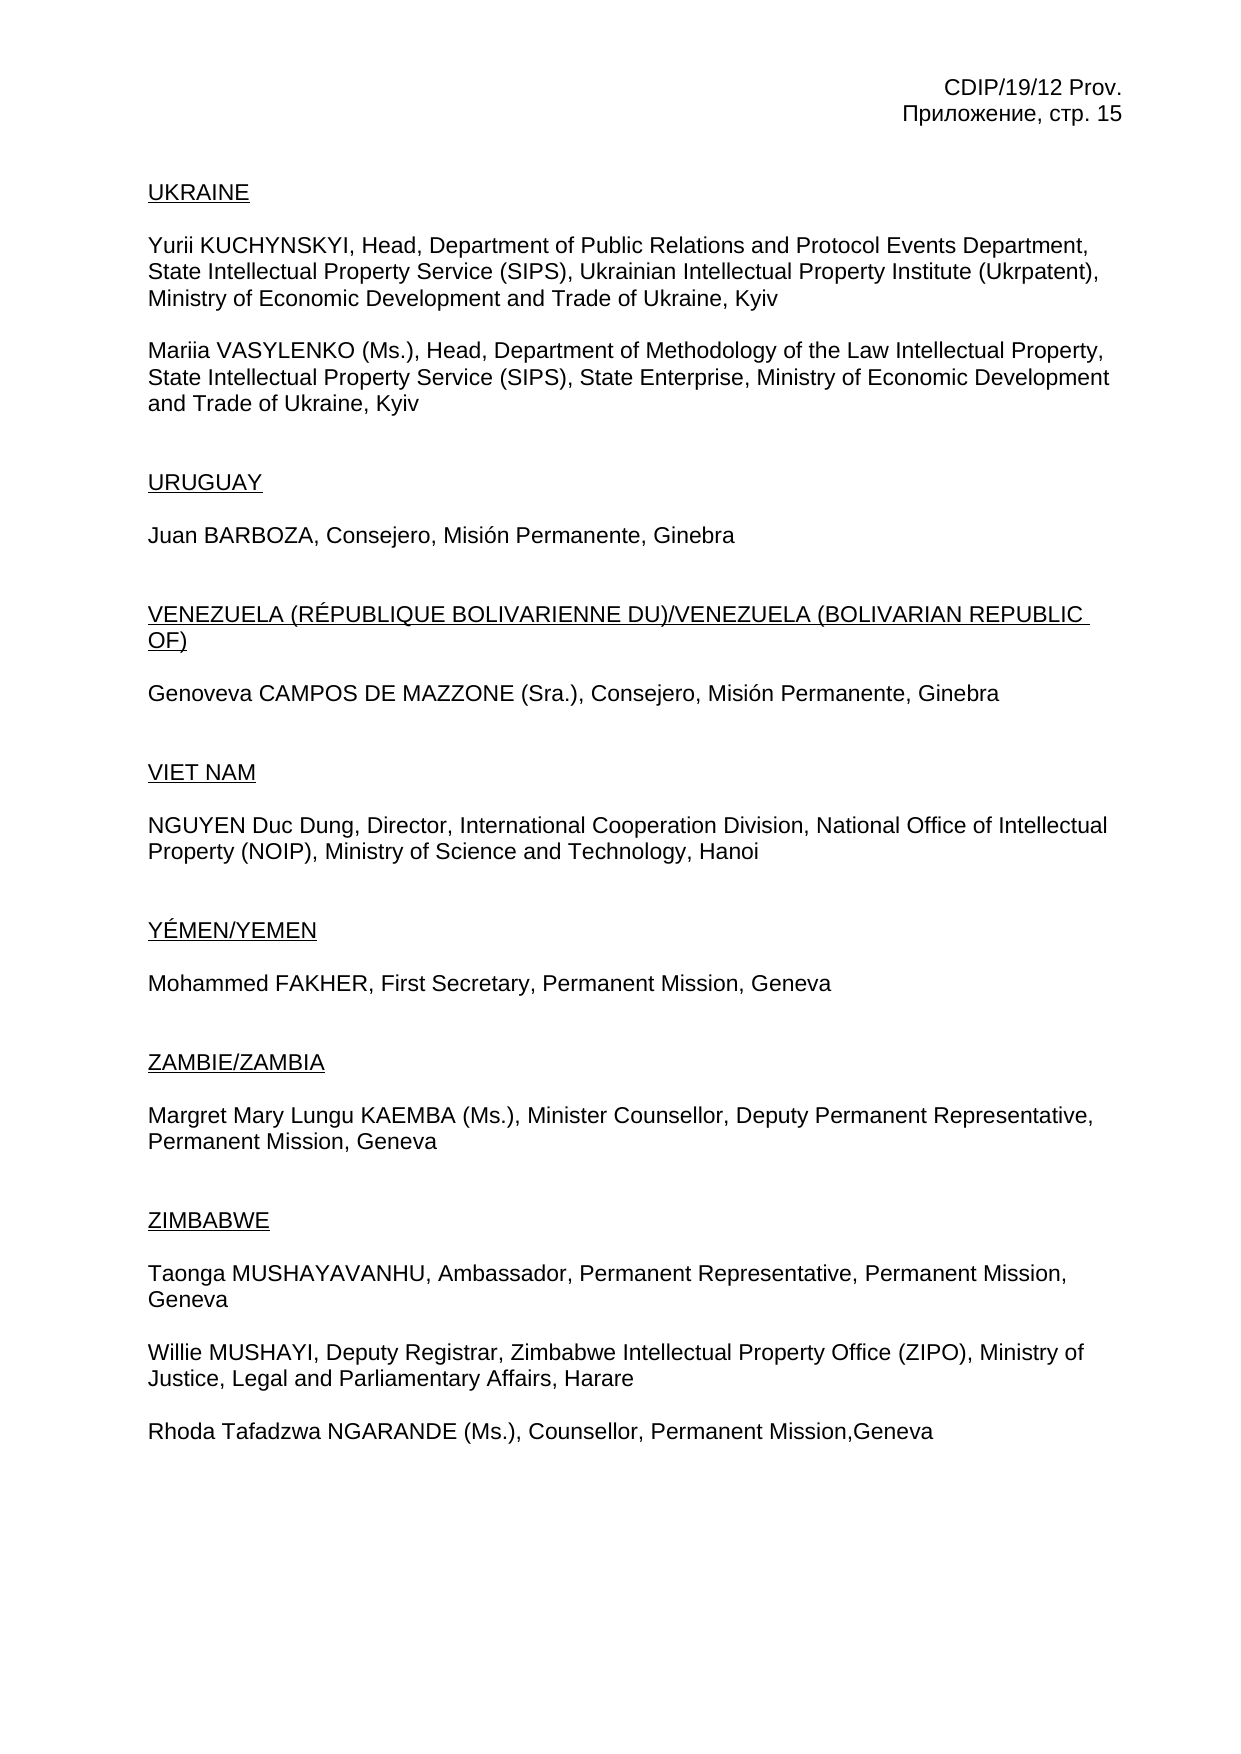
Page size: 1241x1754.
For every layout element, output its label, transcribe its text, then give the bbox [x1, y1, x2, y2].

text Mariia VASYLENKO (Ms.), Head, Department of Methodology of the Law Intellectual Property, State Intellectual Property Service (SIPS), State Enterprise, Ministry of Economic Development and Trade of Ukraine, Kyiv [148, 337, 1122, 416]
text Rhoda Tafadzwa NGARANDE (Ms.), Counsellor, Permanent Mission,Geneva [148, 1418, 1122, 1444]
text Yurii KUCHYNSKYI, Head, Department of Public Relations and Protocol Events Department, State Intellectual Property Service (SIPS), Ukrainian Intellectual Property Institute (Ukrpatent), Ministry of Economic Development and Trade of Ukraine, Kyiv [148, 232, 1122, 311]
text NGUYEN Duc Dung, Director, International Cooperation Division, National Office of Intellectual Property (NOIP), Ministry of Science and Technology, Hanoi [148, 812, 1122, 864]
text Genoveva CAMPOS DE MAZZONE (Sra.), Consejero, Misión Permanente, Ginebra [148, 680, 1122, 706]
text VENEZUELA (RÉPUBLIQUE BOLIVARIENNE DU)/VENEZUELA (BOLIVARIAN REPUBLIC OF) [148, 601, 1122, 654]
text Willie MUSHAYI, Deputy Registrar, Zimbabwe Intellectual Property Office (ZIPO), Ministry of Justice, Legal and Parliamentary Affairs, Harare [148, 1339, 1122, 1392]
text Taonga MUSHAYAVANHU, Ambassador, Permanent Representative, Permanent Mission, Geneva [148, 1260, 1122, 1312]
text Mohammed FAKHER, First Secretary, Permanent Mission, Geneva [148, 970, 1122, 996]
text ZAMBIE/ZAMBIA [148, 1049, 1122, 1075]
text Juan BARBOZA, Consejero, Misión Permanente, Ginebra [148, 522, 1122, 548]
text ZIMBABWE [148, 1207, 1122, 1233]
text URUGUAY [148, 469, 1122, 496]
text UKRAINE [148, 179, 1122, 206]
text YÉMEN/YEMEN [148, 917, 1122, 943]
text Margret Mary Lungu KAEMBA (Ms.), Minister Counsellor, Deputy Permanent Representative, Permanent Mission, Geneva [148, 1102, 1122, 1154]
text VIET NAM [148, 759, 1122, 785]
